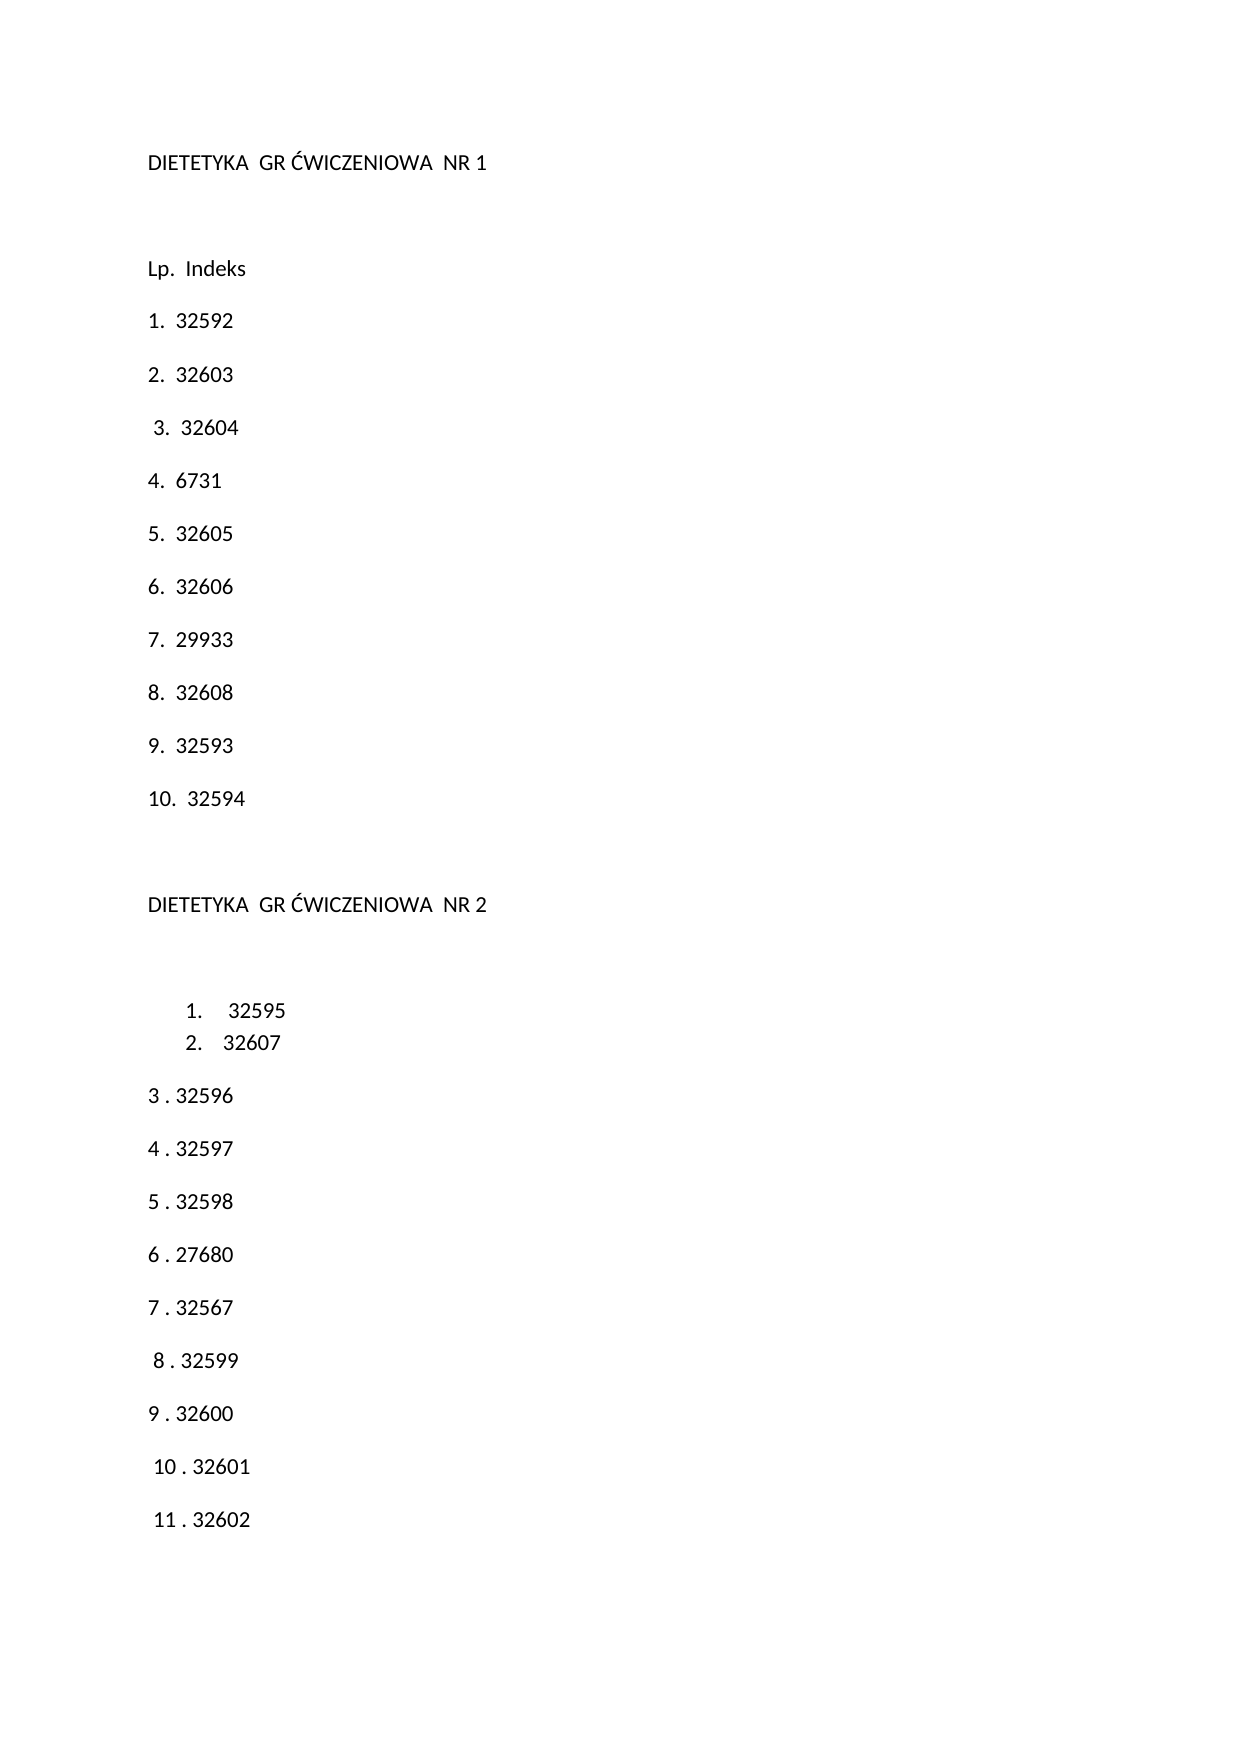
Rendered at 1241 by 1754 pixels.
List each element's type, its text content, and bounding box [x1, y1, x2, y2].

text 3. 32604 [148, 413, 1093, 441]
text 2. 32603 [148, 360, 1093, 388]
text 8 . 32599 [148, 1346, 1093, 1374]
list 32607 [185, 1028, 1093, 1056]
text 4. 6731 [148, 466, 1093, 494]
text 10. 32594 [148, 784, 1093, 812]
text 3 . 32596 [148, 1081, 1093, 1109]
text Lp. Indeks [148, 254, 1093, 282]
text 6 . 27680 [148, 1240, 1093, 1268]
text 9 . 32600 [148, 1399, 1093, 1427]
text 8. 32608 [148, 678, 1093, 706]
text DIETETYKA GR ĆWICZENIOWA NR 1 [148, 148, 1093, 176]
text 7 . 32567 [148, 1293, 1093, 1321]
text 10 . 32601 [148, 1452, 1093, 1480]
text 5. 32605 [148, 519, 1093, 547]
text 11 . 32602 [148, 1505, 1093, 1533]
text 7. 29933 [148, 625, 1093, 653]
text DIETETYKA GR ĆWICZENIOWA NR 2 [148, 890, 1093, 918]
list 32595 [185, 996, 1093, 1024]
text 6. 32606 [148, 572, 1093, 600]
text 5 . 32598 [148, 1187, 1093, 1215]
text 1. 32592 [148, 307, 1093, 335]
text 4 . 32597 [148, 1134, 1093, 1162]
text 9. 32593 [148, 731, 1093, 759]
